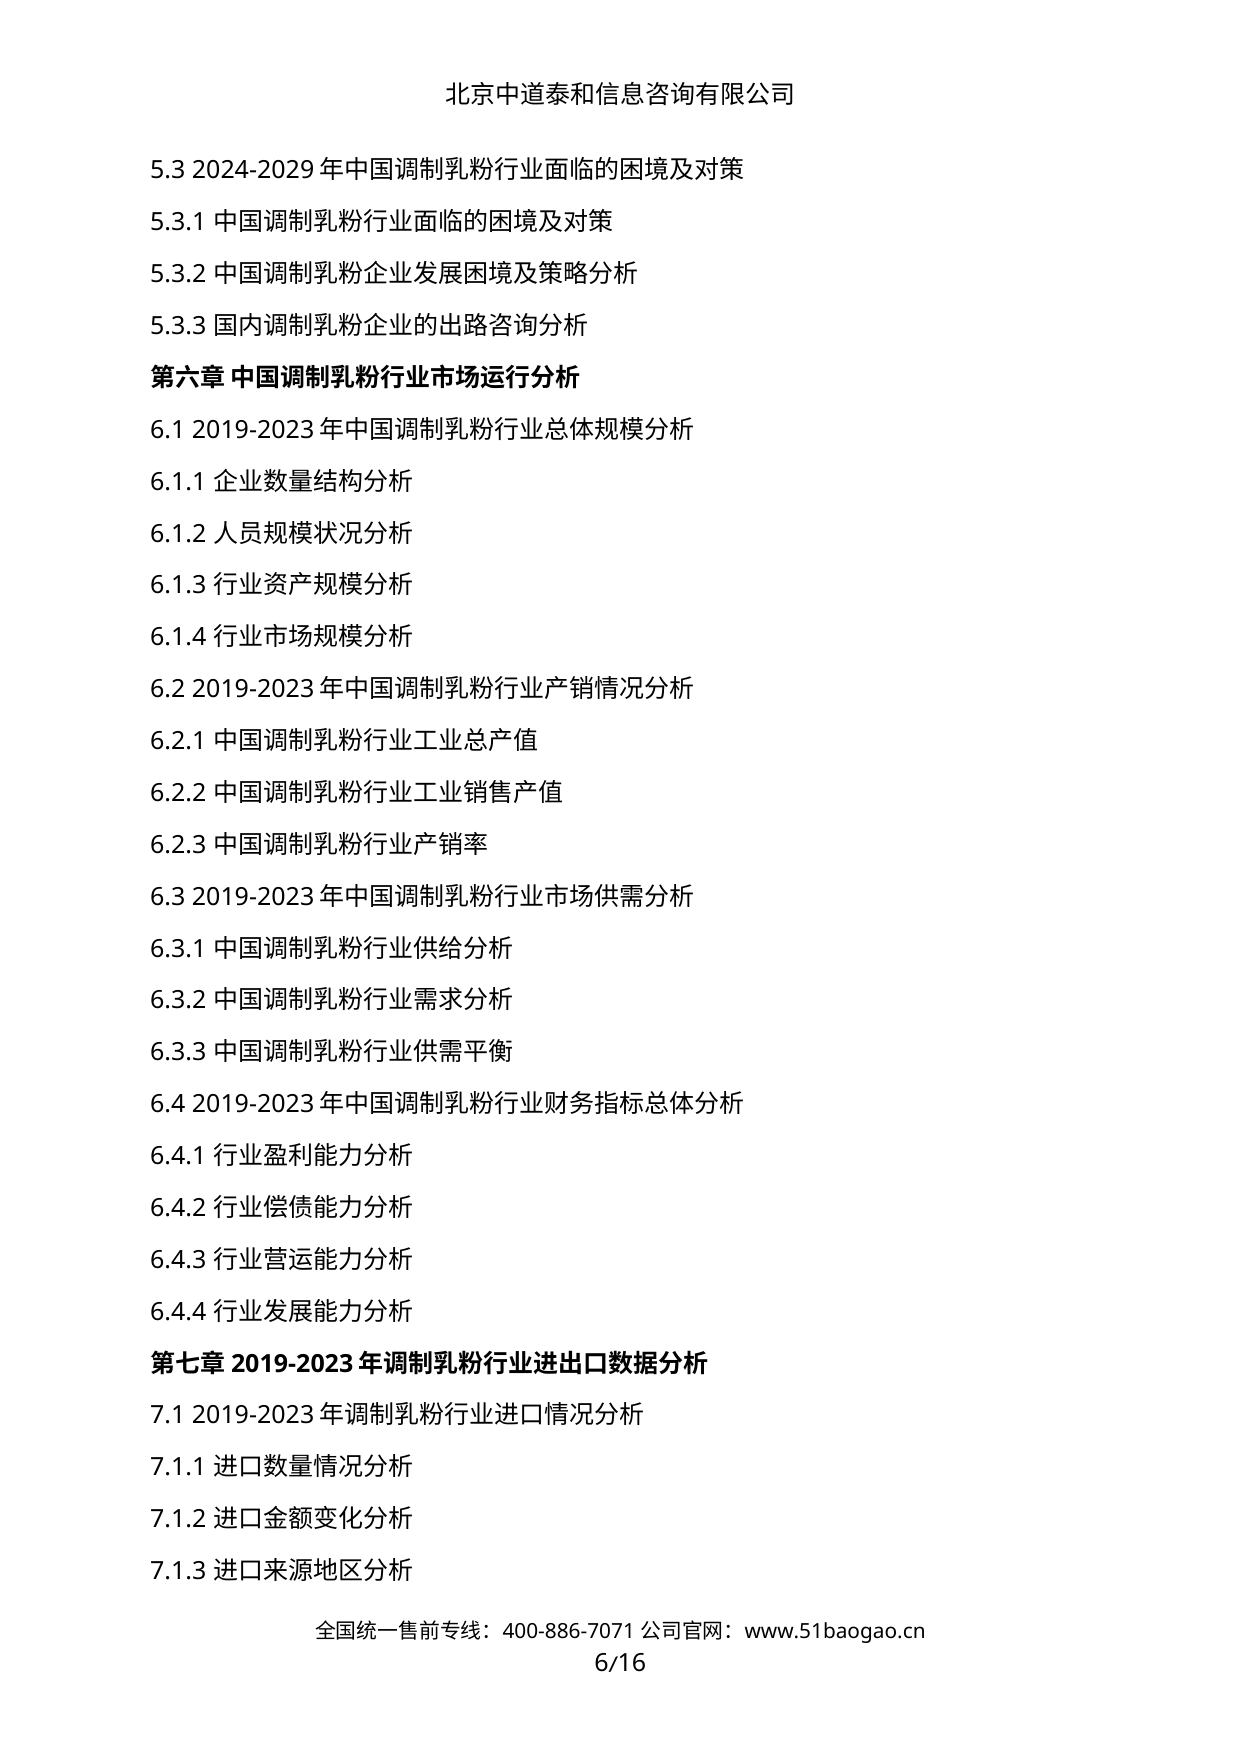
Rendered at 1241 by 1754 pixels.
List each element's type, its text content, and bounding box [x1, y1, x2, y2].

text 6.3.3 中国调制乳粉行业供需平衡 [150, 1032, 1090, 1068]
text 6.2.1 中国调制乳粉行业工业总产值 [150, 721, 1090, 757]
text 6.1 2019-2023年中国调制乳粉行业总体规模分析 [150, 409, 1090, 446]
text 第七章 2019-2023年调制乳粉行业进出口数据分析 [150, 1343, 1090, 1379]
text 6.3 2019-2023年中国调制乳粉行业市场供需分析 [150, 876, 1090, 912]
text 7.1.1 进口数量情况分析 [150, 1447, 1090, 1483]
text 6.1.2 人员规模状况分析 [150, 513, 1090, 549]
text 6.4.3 行业营运能力分析 [150, 1239, 1090, 1276]
text 6.1.3 行业资产规模分析 [150, 565, 1090, 601]
text 7.1.3 进口来源地区分析 [150, 1551, 1090, 1587]
text 6.3.1 中国调制乳粉行业供给分析 [150, 928, 1090, 964]
text 6.4.1 行业盈利能力分析 [150, 1136, 1090, 1172]
text 6.4 2019-2023年中国调制乳粉行业财务指标总体分析 [150, 1084, 1090, 1120]
text 6.2.2 中国调制乳粉行业工业销售产值 [150, 772, 1090, 809]
text 5.3 2024-2029年中国调制乳粉行业面临的困境及对策 [150, 150, 1090, 186]
text 6.1.1 企业数量结构分析 [150, 461, 1090, 497]
text 6.1.4 行业市场规模分析 [150, 617, 1090, 653]
text 6.4.4 行业发展能力分析 [150, 1291, 1090, 1327]
text 6.3.2 中国调制乳粉行业需求分析 [150, 980, 1090, 1016]
text 6.2.3 中国调制乳粉行业产销率 [150, 824, 1090, 861]
text 6.2 2019-2023年中国调制乳粉行业产销情况分析 [150, 669, 1090, 705]
text 5.3.2 中国调制乳粉企业发展困境及策略分析 [150, 254, 1090, 290]
text 7.1 2019-2023年调制乳粉行业进口情况分析 [150, 1395, 1090, 1431]
text 第六章 中国调制乳粉行业市场运行分析 [150, 357, 1090, 394]
text 5.3.1 中国调制乳粉行业面临的困境及对策 [150, 202, 1090, 238]
text 5.3.3 国内调制乳粉企业的出路咨询分析 [150, 306, 1090, 342]
text 7.1.2 进口金额变化分析 [150, 1499, 1090, 1535]
text 6.4.2 行业偿债能力分析 [150, 1187, 1090, 1224]
